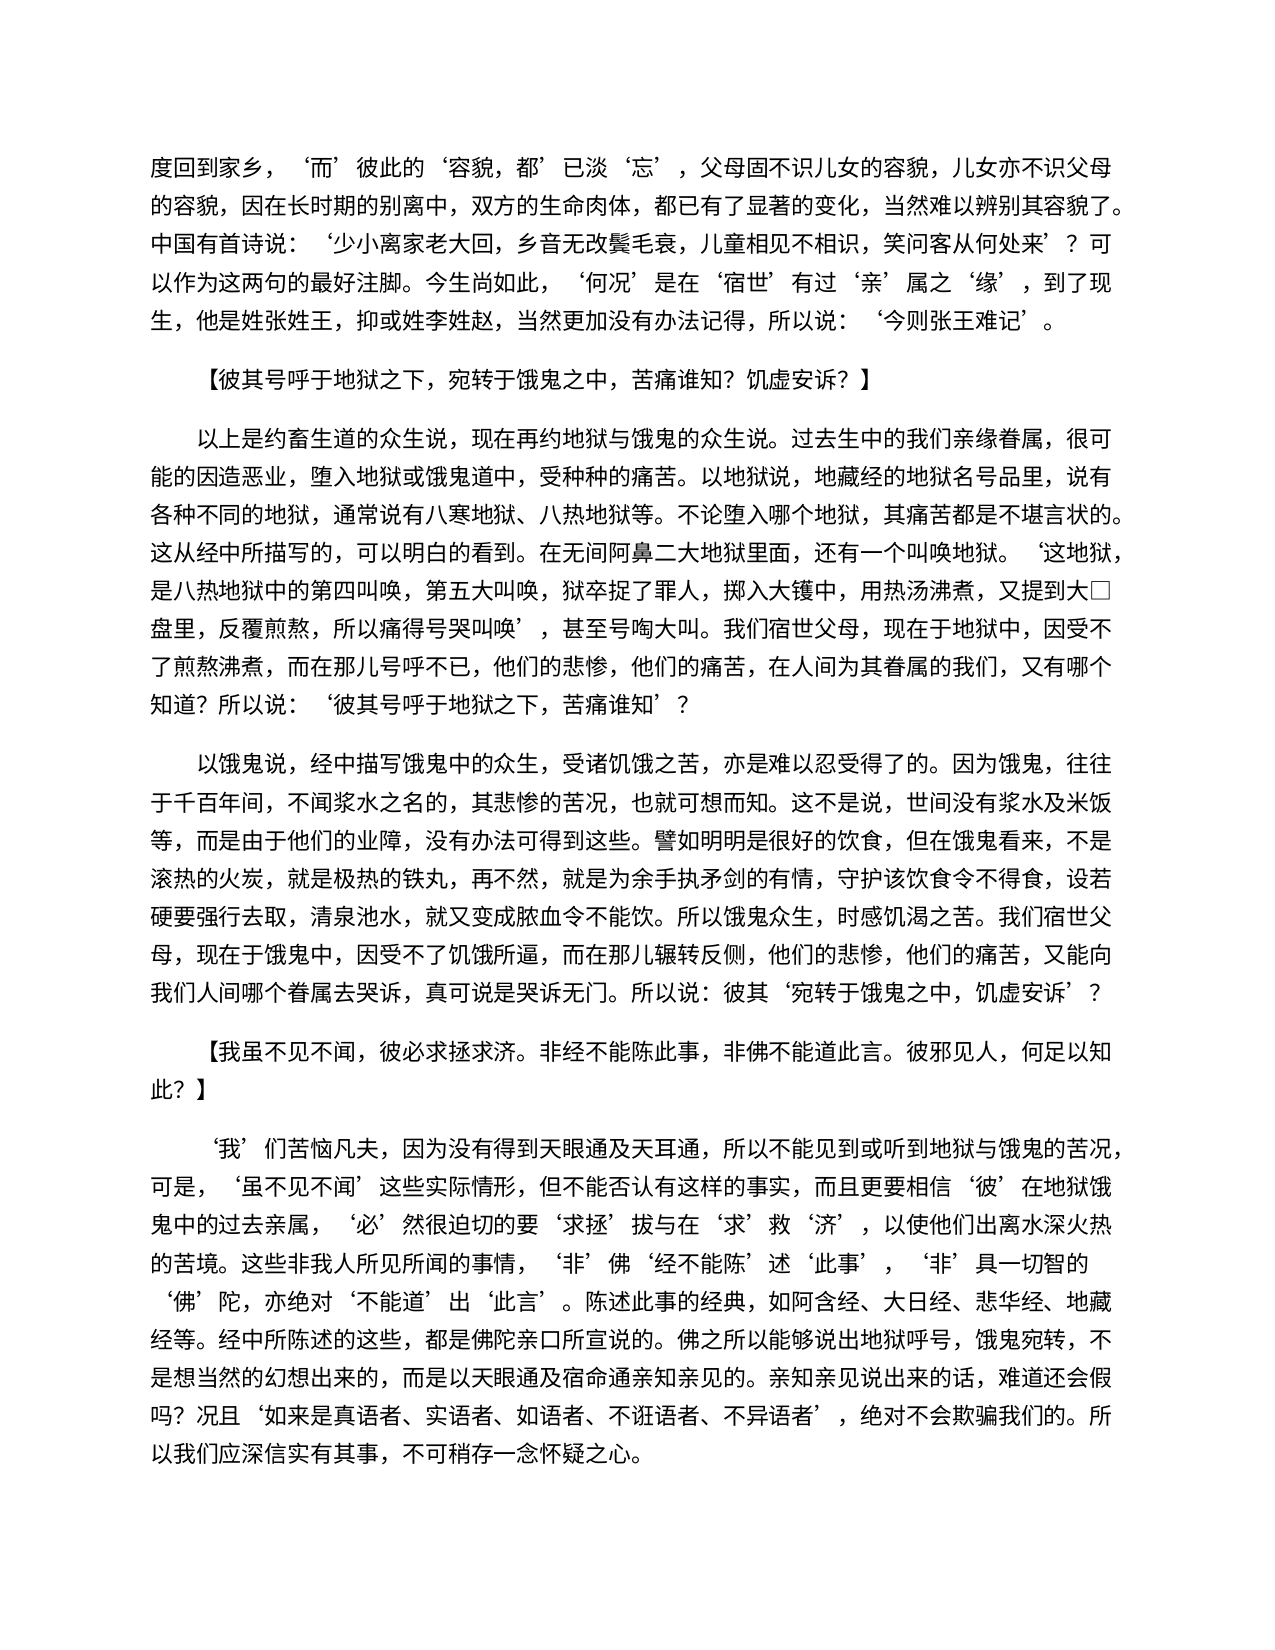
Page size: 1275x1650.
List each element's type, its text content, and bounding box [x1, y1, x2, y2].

text 以上是约畜生道的众生说，现在再约地狱与饿鬼的众生说。过去生中的我们亲缘眷属，很可能的因造恶业，堕入地狱或饿鬼道中，受种种的痛苦。以地狱说，地藏经的地狱名号品里，说有各种不同的地狱，通常说有八寒地狱、八热地狱等。不论堕入哪个地狱，其痛苦都是不堪言状的。这从经中所描写的，可以明白的看到。在无间阿鼻二大地狱里面，还有一个叫唤地狱。‘这地狱，是八热地狱中的第四叫唤，第五大叫唤，狱卒捉了罪人，掷入大镬中，用热汤沸煮，又提到大□盘里，反覆煎熬，所以痛得号哭叫唤’，甚至号啕大叫。我们宿世父母，现在于地狱中，因受不了煎熬沸煮，而在那儿号呼不已，他们的悲惨，他们的痛苦，在人间为其眷属的我们，又有哪个知道？所以说：‘彼其号呼于地狱之下，苦痛谁知’？ [150, 420, 1125, 721]
text 【我虽不见不闻，彼必求拯求济。非经不能陈此事，非佛不能道此言。彼邪见人，何足以知此？】 [150, 1034, 1125, 1105]
text 以饿鬼说，经中描写饿鬼中的众生，受诸饥饿之苦，亦是难以忍受得了的。因为饿鬼，往往于千百年间，不闻浆水之名的，其悲惨的苦况，也就可想而知。这不是说，世间没有浆水及米饭等，而是由于他们的业障，没有办法可得到这些。譬如明明是很好的饮食，但在饿鬼看来，不是滚热的火炭，就是极热的铁丸，再不然，就是为余手执矛剑的有情，守护该饮食令不得食，设若硬要强行去取，清泉池水，就又变成脓血令不能饮。所以饿鬼众生，时感饥渴之苦。我们宿世父母，现在于饿鬼中，因受不了饥饿所逼，而在那儿辗转反侧，他们的悲惨，他们的痛苦，又能向我们人间哪个眷属去哭诉，真可说是哭诉无门。所以说：彼其‘宛转于饿鬼之中，饥虚安诉’？ [150, 746, 1125, 1008]
text ‘我’们苦恼凡夫，因为没有得到天眼通及天耳通，所以不能见到或听到地狱与饿鬼的苦况，可是，‘虽不见不闻’这些实际情形，但不能否认有这样的事实，而且更要相信‘彼’在地狱饿鬼中的过去亲属，‘必’然很迫切的要‘求拯’拔与在‘求’救‘济’，以使他们出离水深火热的苦境。这些非我人所见所闻的事情，‘非’佛‘经不能陈’述‘此事’，‘非’具一切智的‘佛’陀，亦绝对‘不能道’出‘此言’。陈述此事的经典，如阿含经、大日经、悲华经、地藏经等。经中所陈述的这些，都是佛陀亲口所宣说的。佛之所以能够说出地狱呼号，饿鬼宛转，不是想当然的幻想出来的，而是以天眼通及宿命通亲知亲见的。亲知亲见说出来的话，难道还会假吗？况且‘如来是真语者、实语者、如语者、不诳语者、不异语者’，绝对不会欺骗我们的。所以我们应深信实有其事，不可稍存一念怀疑之心。 [150, 1131, 1125, 1469]
text 【彼其号呼于地狱之下，宛转于饿鬼之中，苦痛谁知？饥虚安诉？】 [150, 361, 1125, 395]
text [150, 150, 1125, 336]
